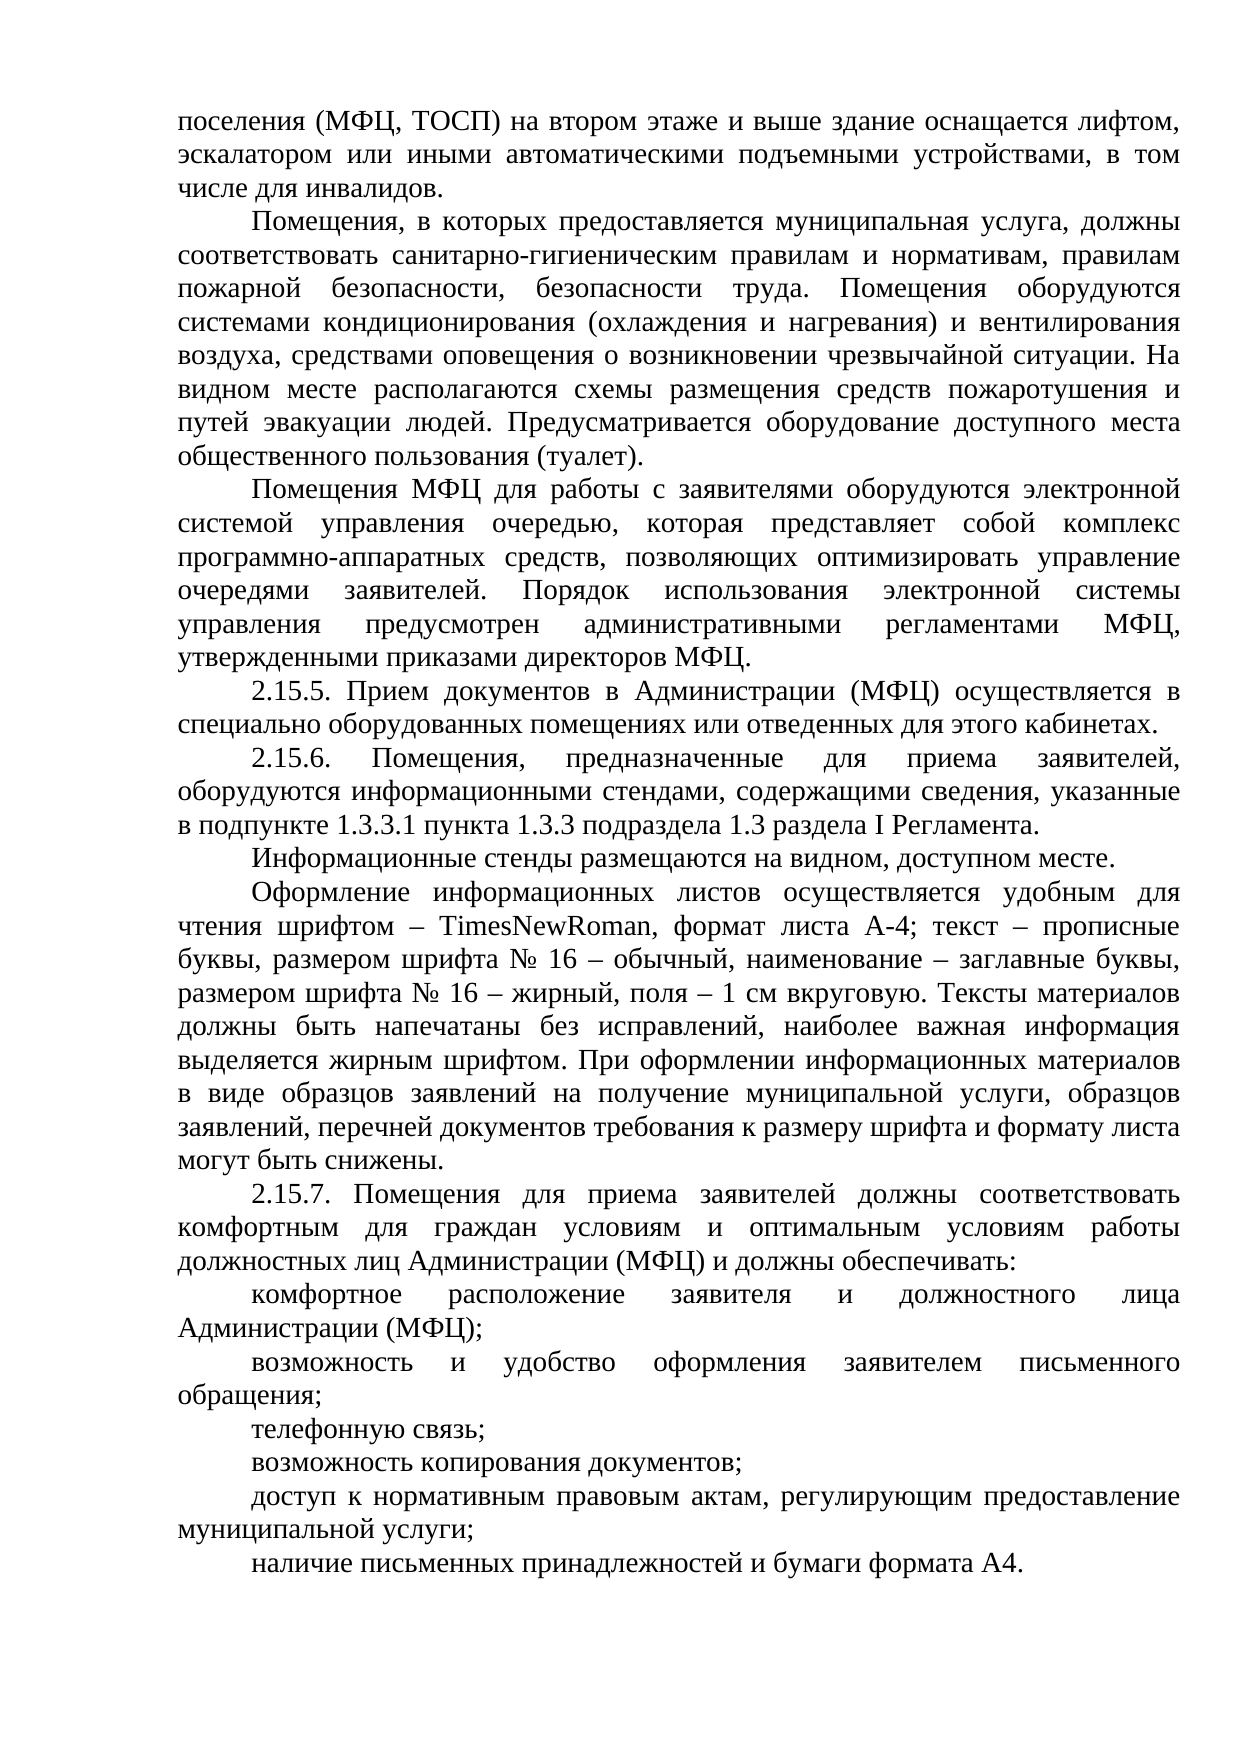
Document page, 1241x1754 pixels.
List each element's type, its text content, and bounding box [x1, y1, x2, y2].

text телефонную связь; [177, 1411, 1181, 1444]
text 2.15.5. Прием документов в Администрации (МФЦ) осуществляется в специально оборудованных помещениях или отведенных для этого кабинетах. [177, 673, 1181, 740]
text Информационные стенды размещаются на видном, доступном месте. [177, 841, 1181, 874]
text Оформление информационных листов осуществляется удобным для чтения шрифтом – TimesNewRoman, формат листа A-4; текст – прописные буквы, размером шрифта № 16 – обычный, наименование – заглавные буквы, размером шрифта № 16 – жирный, поля – 1 см вкруговую. Тексты материалов должны быть напечатаны без исправлений, наиболее важная информация выделяется жирным шрифтом. При оформлении информационных материалов в виде образцов заявлений на получение муниципальной услуги, образцов заявлений, перечней документов требования к размеру шрифта и формату листа могут быть снижены. [177, 874, 1181, 1176]
text 2.15.7. Помещения для приема заявителей должны соответствовать комфортным для граждан условиям и оптимальным условиям работы должностных лиц Администрации (МФЦ) и должны обеспечивать: [177, 1176, 1181, 1277]
text Помещения, в которых предоставляется муниципальная услуга, должны соответствовать санитарно-гигиеническим правилам и нормативам, правилам пожарной безопасности, безопасности труда. Помещения оборудуются системами кондиционирования (охлаждения и нагревания) и вентилирования воздуха, средствами оповещения о возникновении чрезвычайной ситуации. На видном месте располагаются схемы размещения средств пожаротушения и путей эвакуации людей. Предусматривается оборудование доступного места общественного пользования (туалет). [177, 203, 1181, 472]
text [177, 103, 1181, 203]
text Помещения МФЦ для работы с заявителями оборудуются электронной системой управления очередью, которая представляет собой комплекс программно-аппаратных средств, позволяющих оптимизировать управление очередями заявителей. Порядок использования электронной системы управления предусмотрен административными регламентами МФЦ, утвержденными приказами директоров МФЦ. [177, 472, 1181, 673]
text возможность и удобство оформления заявителем письменного обращения; [177, 1344, 1181, 1411]
text доступ к нормативным правовым актам, регулирующим предоставление муниципальной услуги; [177, 1478, 1181, 1545]
text наличие письменных принадлежностей и бумаги формата A4. [177, 1545, 1181, 1578]
text комфортное расположение заявителя и должностного лица Администрации (МФЦ); [177, 1277, 1181, 1344]
text возможность копирования документов; [177, 1444, 1181, 1478]
text 2.15.6. Помещения, предназначенные для приема заявителей, оборудуются информационными стендами, содержащими сведения, указанные в подпункте 1.3.3.1 пункта 1.3.3 подраздела 1.3 раздела I Регламента. [177, 740, 1181, 841]
